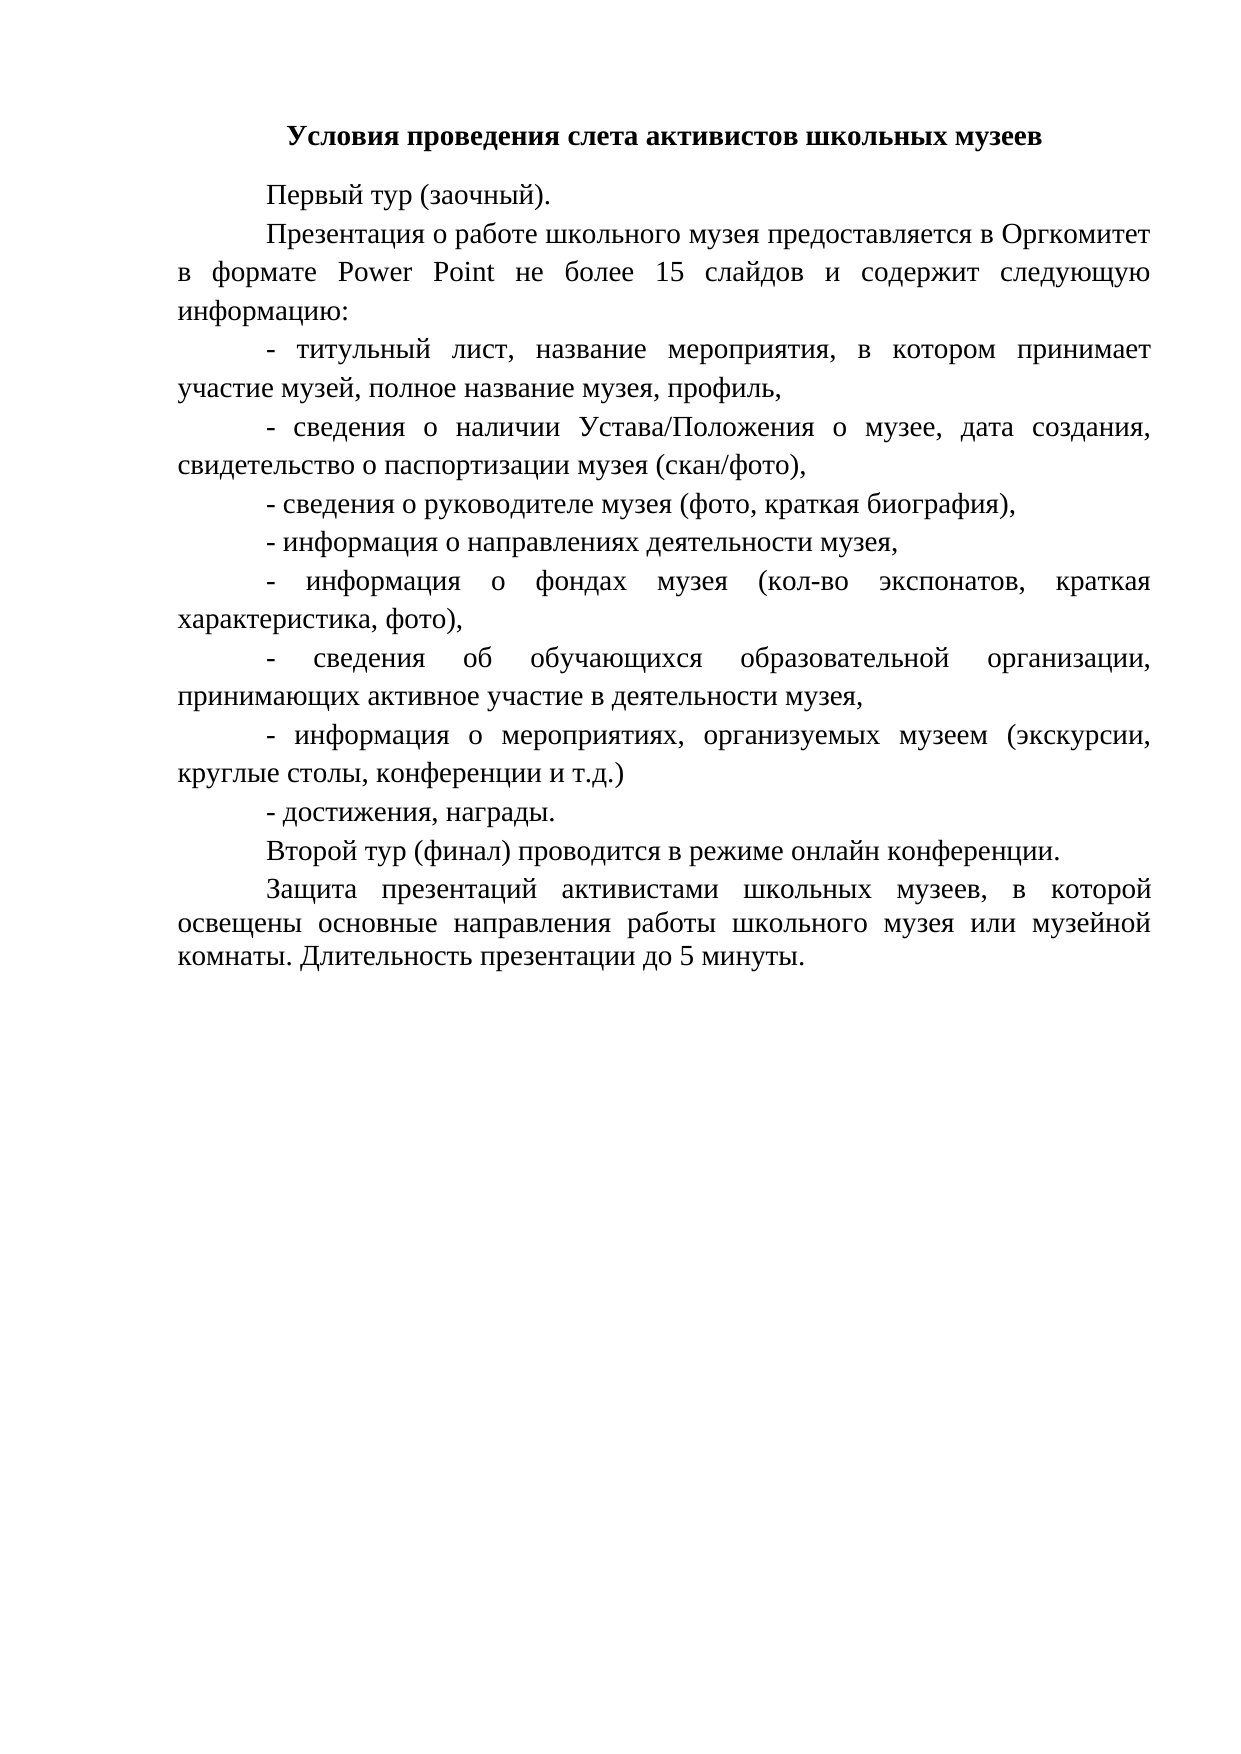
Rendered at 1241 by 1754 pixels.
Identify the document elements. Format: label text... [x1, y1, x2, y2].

text - информация о направлениях деятельности музея, [177, 524, 1152, 558]
text Защита презентаций активистами школьных музеев, в которой освещены основные направления работы школьного музея или музейной комнаты. Длительность презентации до 5 минуты. [177, 871, 1152, 972]
text Условия проведения слета активистов школьных музеев [177, 118, 1152, 152]
text Второй тур (финал) проводится в режиме онлайн конференции. [177, 833, 1152, 866]
text - сведения о руководителе музея (фото, краткая биография), [177, 486, 1152, 519]
text - титульный лист, название мероприятия, в котором принимает участие музей, полное название музея, профиль, [177, 332, 1152, 404]
text - достижения, награды. [177, 794, 1152, 828]
text Презентация о работе школьного музея предоставляется в Оргкомитет в формате Power Point не более 15 слайдов и содержит следующую информацию: [177, 216, 1152, 327]
text Первый тур (заочный). [177, 177, 1152, 211]
text - информация о фондах музея (кол-во экспонатов, краткая характеристика, фото), [177, 563, 1152, 635]
text - информация о мероприятиях, организуемых музеем (экскурсии, круглые столы, конференции и т.д.) [177, 717, 1152, 789]
text - сведения о наличии Устава/Положения о музее, дата создания, свидетельство о паспортизации музея (скан/фото), [177, 409, 1152, 481]
text - сведения об обучающихся образовательной организации, принимающих активное участие в деятельности музея, [177, 640, 1152, 712]
